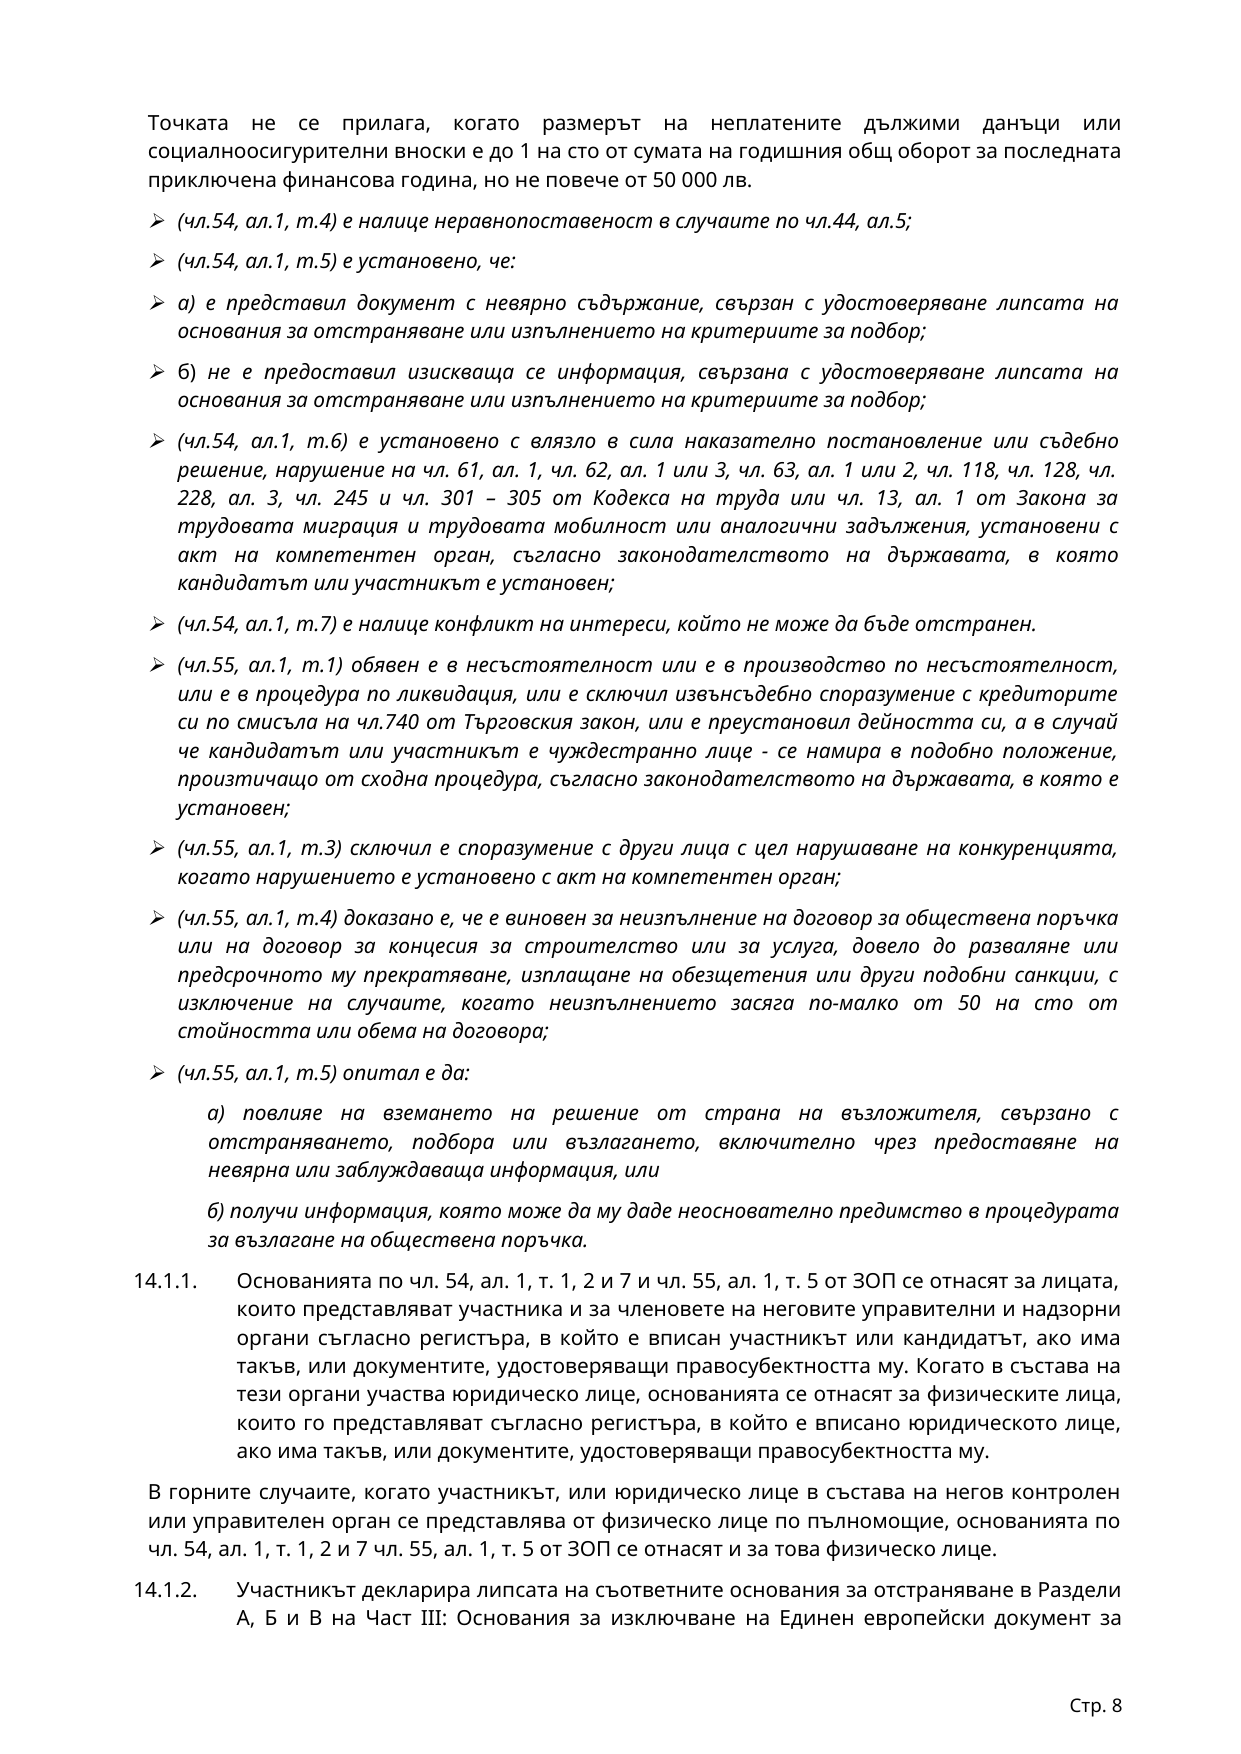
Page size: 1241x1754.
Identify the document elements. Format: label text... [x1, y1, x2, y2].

list (чл.55, ал.1, т.4) доказано е, че е виновен за неизпълнение на договор за обществена поръчка или на договор за концесия за строителство или за услуга, довело до разваляне или предсрочното му прекратяване, изплащане на обезщетения или други подобни санкции, с изключение на случаите, когато неизпълнението засяга по-малко от 50 на сто от стойността или обема на договора; [148, 903, 1122, 1045]
list (чл.54, ал.1, т.5) е установено, че: [148, 247, 1122, 275]
list б) получи информация, която може да му даде неоснователно предимство в процедурата за възлагане на обществена поръчка. [207, 1196, 1122, 1253]
list б) не е предоставил изискваща се информация, свързана с удостоверяване липсата на основания за отстраняване или изпълнението на критериите за подбор; [148, 357, 1122, 414]
text Точката не се прилага, когато размерът на неплатените дължими данъци или социалноосигурителни вноски е до 1 на сто от сумата на годишния общ оборот за последната приключена финансова година, но не повече от 50 000 лв. [148, 108, 1122, 193]
list а) повлияе на вземането на решение от страна на възложителя, свързано с отстраняването, подбора или възлагането, включително чрез предоставяне на невярна или заблуждаваща информация, или [207, 1098, 1122, 1184]
list (чл.54, ал.1, т.6) е установено с влязло в сила наказателно постановление или съдебно решение, нарушение на чл. 61, ал. 1, чл. 62, ал. 1 или 3, чл. 63, ал. 1 или 2, чл. 118, чл. 128, чл. 228, ал. 3, чл. 245 и чл. 301 – 305 от Кодекса на труда или чл. 13, ал. 1 от Закона за трудовата миграция и трудовата мобилност или аналогични задължения, установени с акт на компетентен орган, съгласно законодателството на държавата, в която кандидатът или участникът е установен; [148, 426, 1122, 597]
list (чл.54, ал.1, т.4) е налице неравнопоставеност в случаите по чл.44, ал.5; [148, 206, 1122, 234]
text В горните случаите, когато участникът, или юридическо лице в състава на негов контролен или управителен орган се представлява от физическо лице по пълномощие, основанията по чл. 54, ал. 1, т. 1, 2 и 7 чл. 55, ал. 1, т. 5 от ЗОП се отнасят и за това физическо лице. [148, 1477, 1122, 1563]
list Основанията по чл. 54, ал. 1, т. 1, 2 и 7 и чл. 55, ал. 1, т. 5 от ЗОП се отнасят за лицата, които представляват участника и за членовете на неговите управителни и надзорни органи съгласно регистъра, в който е вписан участникът или кандидатът, ако има такъв, или документите, удостоверяващи правосубектността му. Когато в състава на тези органи участва юридическо лице, основанията се отнасят за физическите лица, които го представляват съгласно регистъра, в който е вписано юридическото лице, ако има такъв, или документите, удостоверяващи правосубектността му. [133, 1266, 1122, 1465]
list (чл.54, ал.1, т.7) е налице конфликт на интереси, който не може да бъде отстранен. [148, 609, 1122, 638]
list а) е представил документ с невярно съдържание, свързан с удостоверяване липсата на основания за отстраняване или изпълнението на критериите за подбор; [148, 288, 1122, 344]
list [133, 1575, 1122, 1632]
list (чл.55, ал.1, т.5) опитал е да: [148, 1058, 1122, 1086]
list (чл.55, ал.1, т.1) обявен е в несъстоятелност или е в производство по несъстоятелност, или е в процедура по ликвидация, или е сключил извънсъдебно споразумение с кредиторите си по смисъла на чл.740 от Търговския закон, или е преустановил дейността си, а в случай че кандидатът или участникът е чуждестранно лице - се намира в подобно положение, произтичащо от сходна процедура, съгласно законодателството на държавата, в която е установен; [148, 650, 1122, 821]
list (чл.55, ал.1, т.3) сключил е споразумение с други лица с цел нарушаване на конкуренцията, когато нарушението е установено с акт на компетентен орган; [148, 833, 1122, 890]
